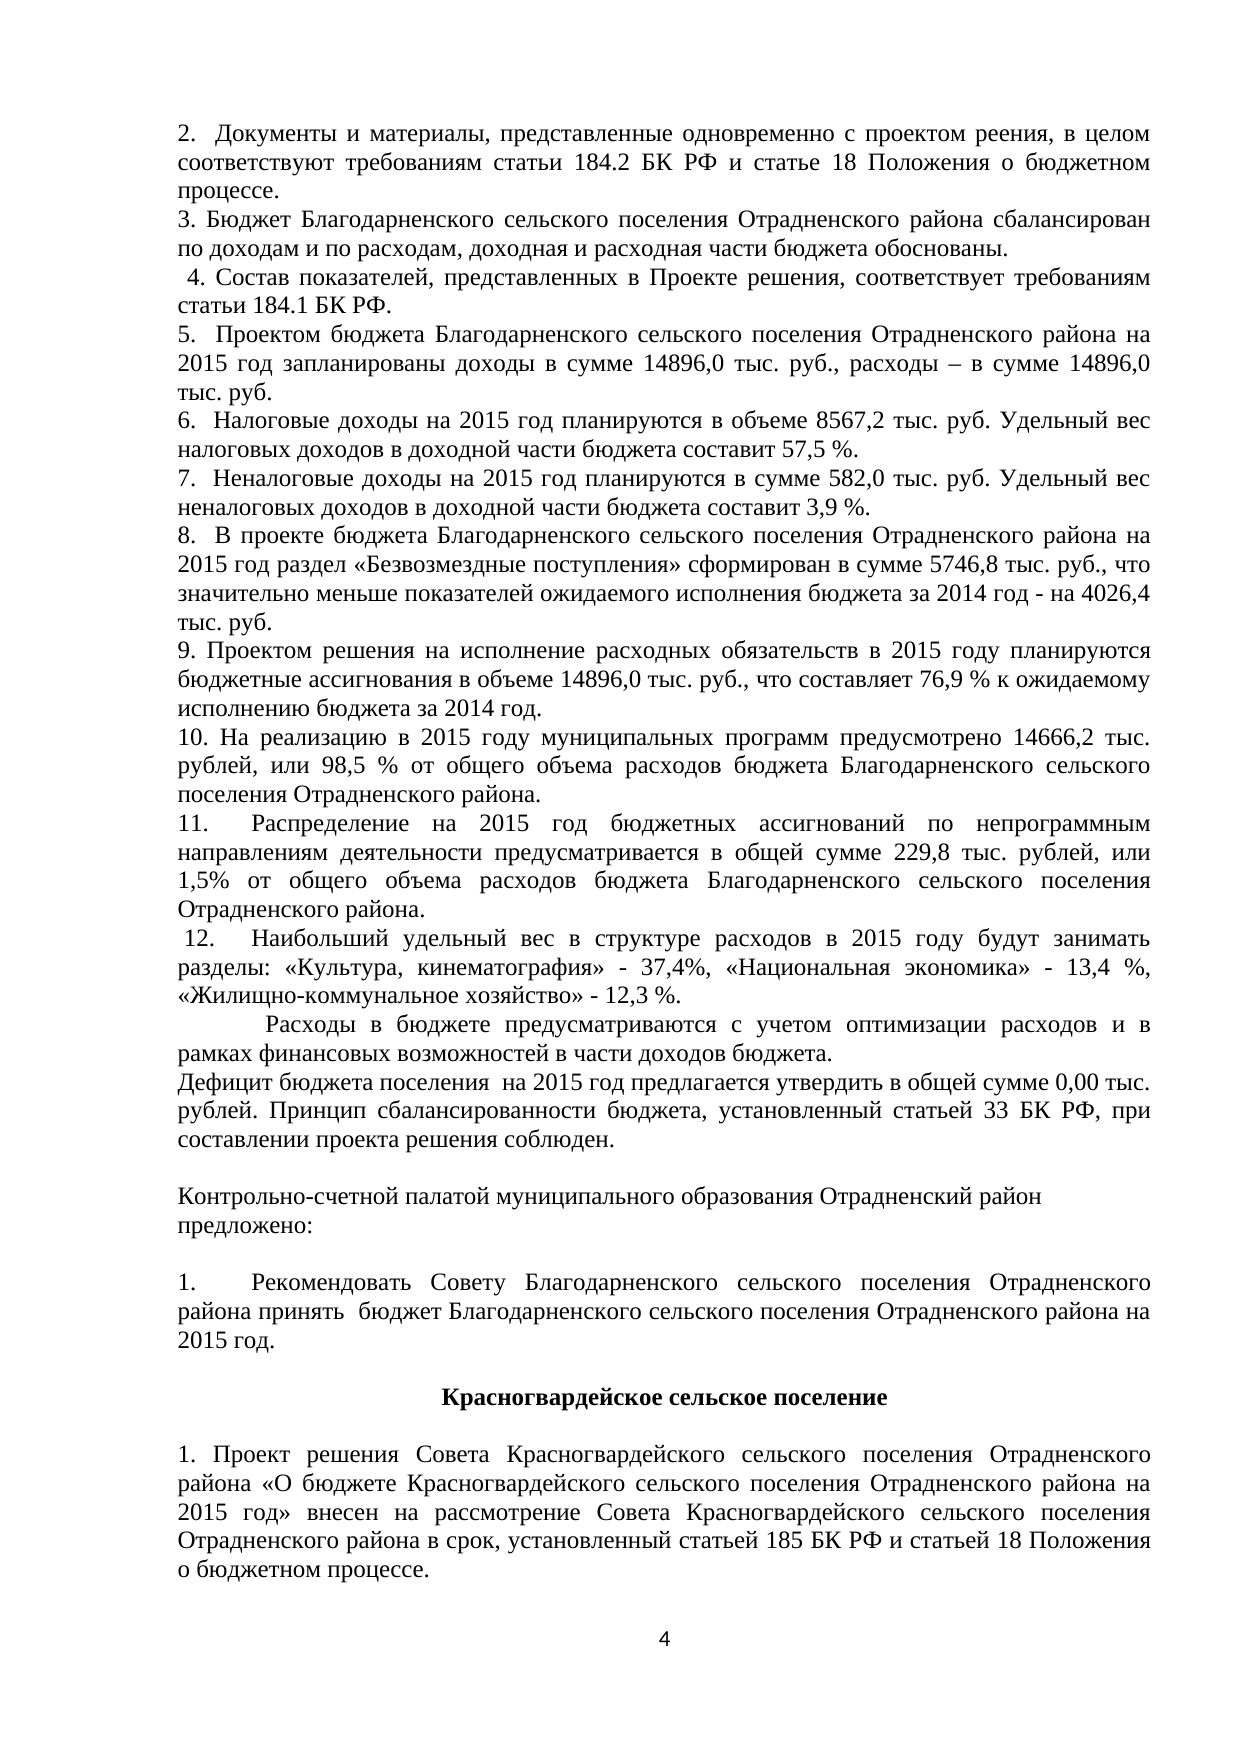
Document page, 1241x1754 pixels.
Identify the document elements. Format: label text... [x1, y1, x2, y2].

text Контрольно-счетной палатой муниципального образования Отрадненский район предложено: [177, 1181, 1152, 1239]
text Расходы в бюджете предусматриваются с учетом оптимизации расходов и в рамках финансовых возможностей в части доходов бюджета. [177, 1009, 1152, 1067]
text 11. Распределение на 2015 год бюджетных ассигнований по непрограммным направлениям деятельности предусматривается в общей сумме 229,8 тыс. рублей, или 1,5% от общего объема расходов бюджета Благодарненского сельского поселения Отрадненского района. [177, 808, 1152, 923]
text 10. На реализацию в 2015 году муниципальных программ предусмотрено 14666,2 тыс. рублей, или 98,5 % от общего объема расходов бюджета Благодарненского сельского поселения Отрадненского района. [177, 722, 1152, 808]
text 1. Проект решения Совета Красногвардейского сельского поселения Отрадненского района «О бюджете Красногвардейского сельского поселения Отрадненского района на 2015 год» внесен на рассмотрение Совета Красногвардейского сельского поселения Отрадненского района в срок, установленный статьей 185 БК РФ и статьей 18 Положения о бюджетном процессе. [177, 1439, 1152, 1583]
text 6. Налоговые доходы на 2015 год планируются в объеме 8567,2 тыс. руб. Удельный вес налоговых доходов в доходной части бюджета составит 57,5 %. [177, 406, 1152, 463]
text Дефицит бюджета поселения на 2015 год предлагается утвердить в общей сумме 0,00 тыс. рублей. Принцип сбалансированности бюджета, установленный статьей 33 БК РФ, при составлении проекта решения соблюден. [177, 1067, 1152, 1153]
text 8. В проекте бюджета Благодарненского сельского поселения Отрадненского района на 2015 год раздел «Безвозмездные поступления» сформирован в сумме 5746,8 тыс. руб., что значительно меньше показателей ожидаемого исполнения бюджета за 2014 год - на 4026,4 тыс. руб. [177, 521, 1152, 636]
list Рекомендовать Совету Благодарненского сельского поселения Отрадненского района принять бюджет Благодарненского сельского поселения Отрадненского района на 2015 год. [177, 1267, 1152, 1354]
text 5. Проектом бюджета Благодарненского сельского поселения Отрадненского района на 2015 год запланированы доходы в сумме 14896,0 тыс. руб., расходы – в сумме 14896,0 тыс. руб. [177, 319, 1152, 406]
text Красногвардейское сельское поселение [177, 1382, 1152, 1410]
text 7. Неналоговые доходы на 2015 год планируются в сумме 582,0 тыс. руб. Удельный вес неналоговых доходов в доходной части бюджета составит 3,9 %. [177, 463, 1152, 521]
text 4. Состав показателей, представленных в Проекте решения, соответствует требованиям статьи 184.1 БК РФ. [177, 262, 1152, 319]
text 9. Проектом решения на исполнение расходных обязательств в 2015 году планируются бюджетные ассигнования в объеме 14896,0 тыс. руб., что составляет 76,9 % к ожидаемому исполнению бюджета за 2014 год. [177, 636, 1152, 722]
text 3. Бюджет Благодарненского сельского поселения Отрадненского района сбалансирован по доходам и по расходам, доходная и расходная части бюджета обоснованы. [177, 204, 1152, 262]
text 12. Наибольший удельный вес в структуре расходов в 2015 году будут занимать разделы: «Культура, кинематография» - 37,4%, «Национальная экономика» - 13,4 %, «Жилищно-коммунальное хозяйство» - 12,3 %. [177, 923, 1152, 1009]
text 2. Документы и материалы, представленные одновременно с проектом реения, в целом соответствуют требованиям статьи 184.2 БК РФ и статье 18 Положения о бюджетном процессе. [177, 118, 1152, 204]
